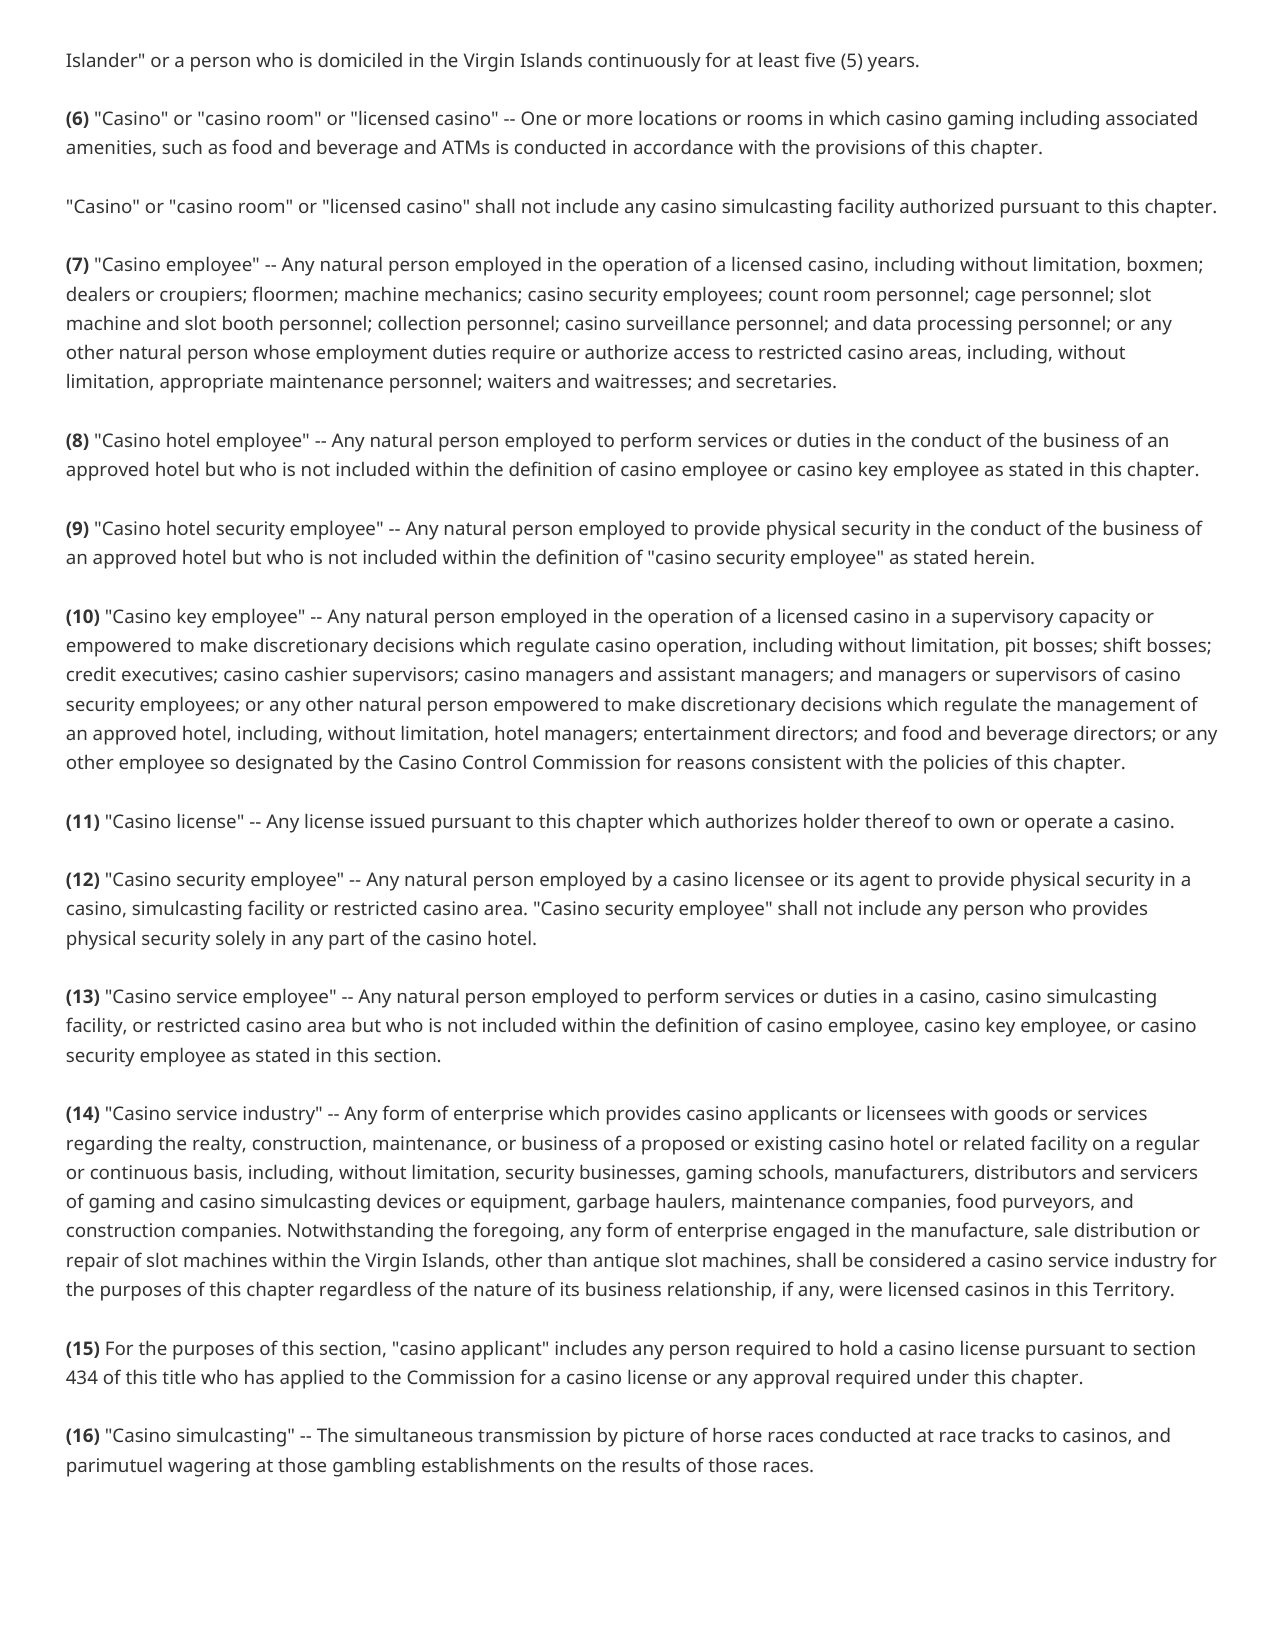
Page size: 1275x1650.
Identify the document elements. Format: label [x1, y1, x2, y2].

text [66, 47, 1219, 1477]
